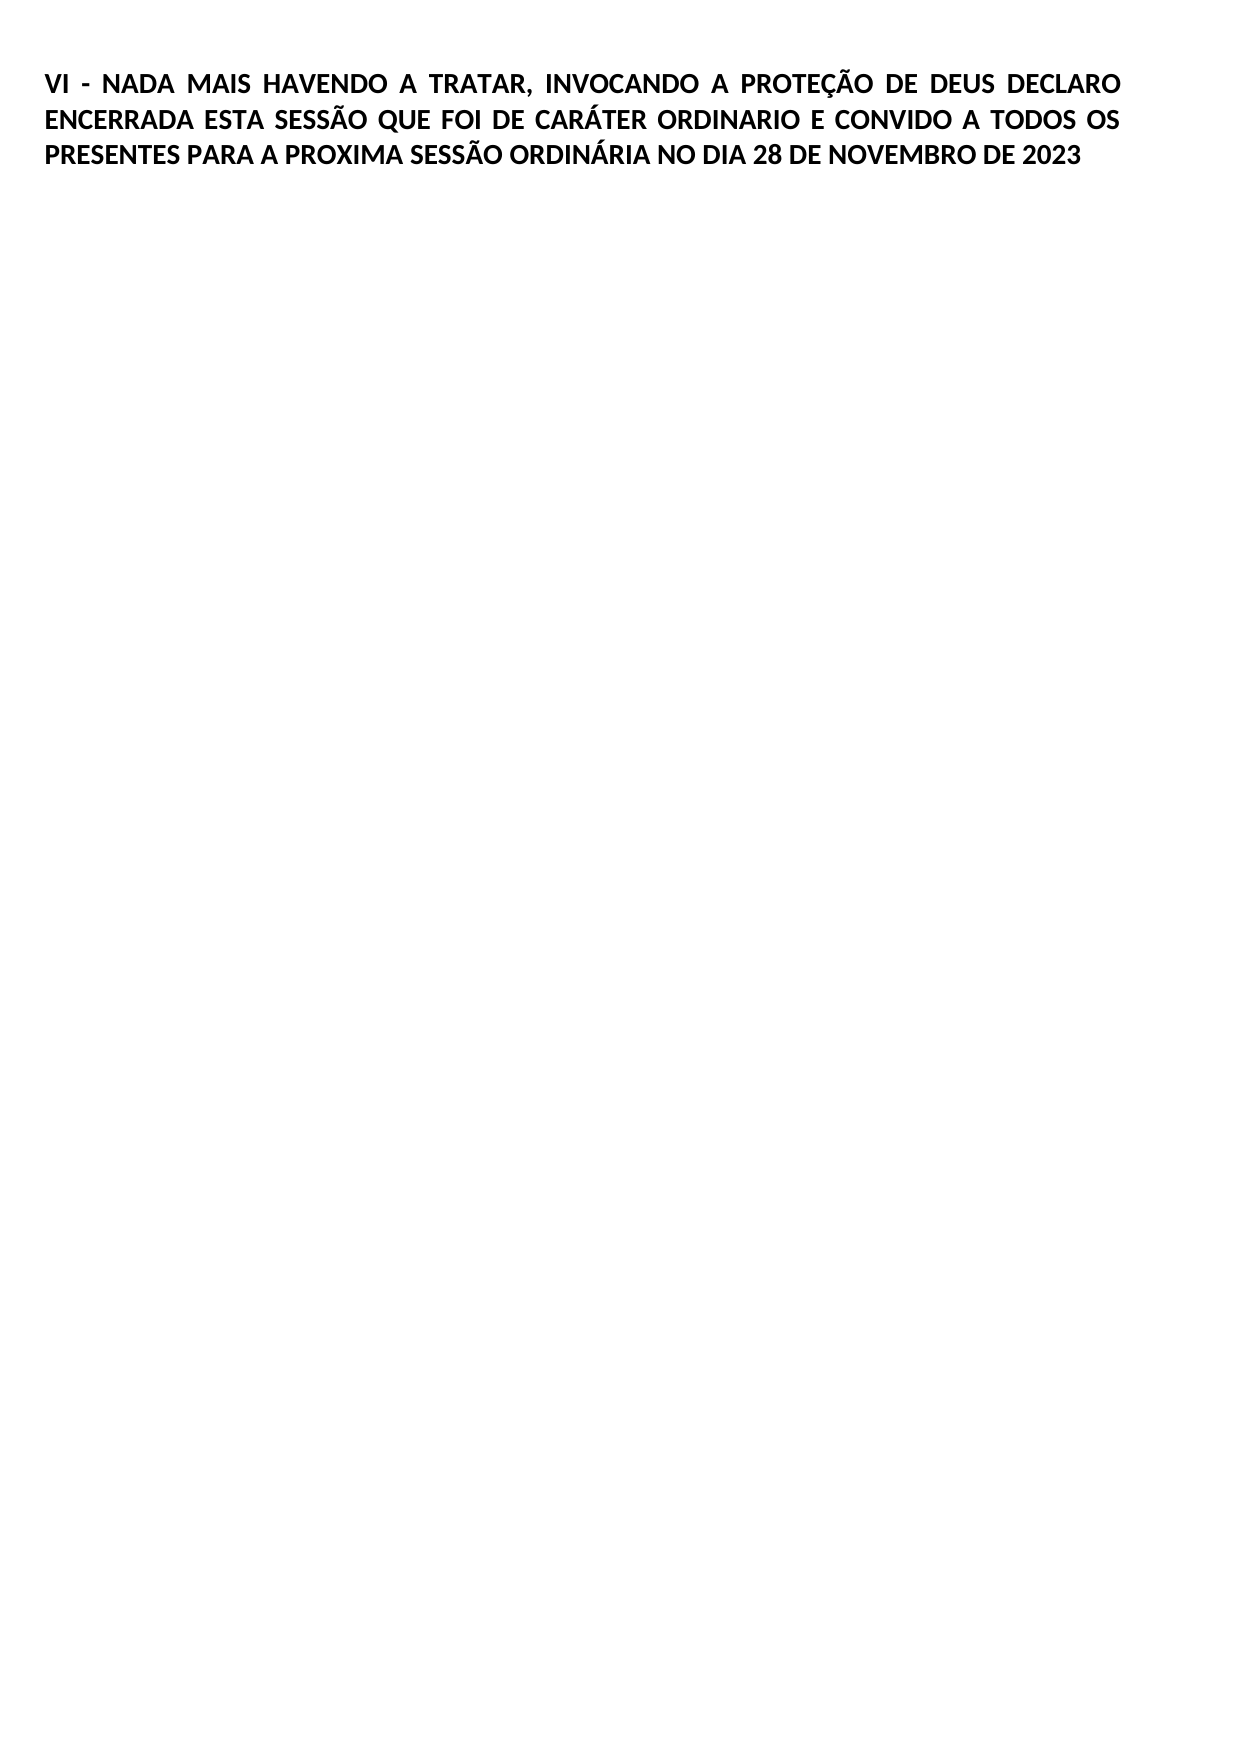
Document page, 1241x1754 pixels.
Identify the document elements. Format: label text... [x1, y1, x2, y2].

text VI - NADA MAIS HAVENDO A TRATAR, INVOCANDO A PROTEÇÃO DE DEUS DECLARO ENCERRADA ESTA SESSÃO QUE FOI DE CARÁTER ORDINARIO E CONVIDO A TODOS OS PRESENTES PARA A PROXIMA SESSÃO ORDINÁRIA NO DIA 28 DE NOVEMBRO DE 2023 [44, 65, 1122, 172]
